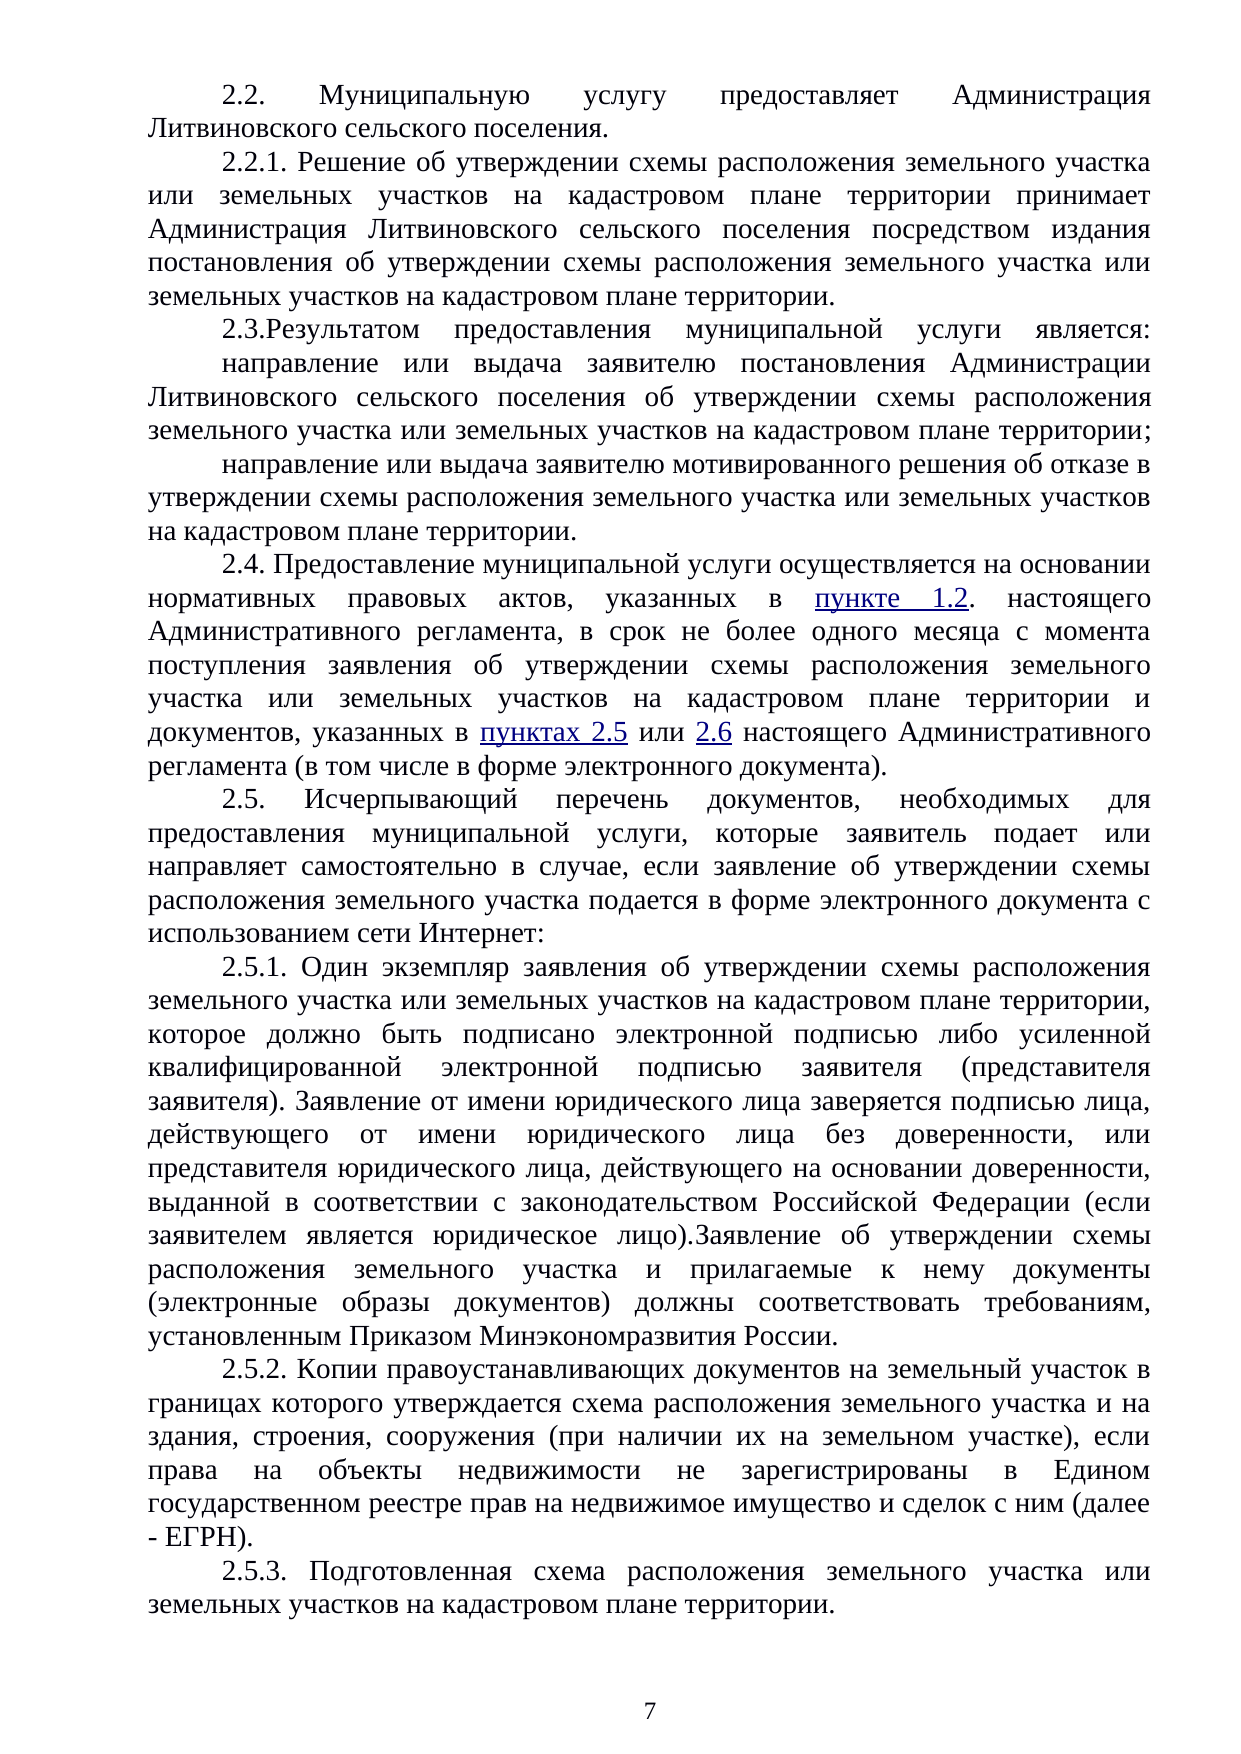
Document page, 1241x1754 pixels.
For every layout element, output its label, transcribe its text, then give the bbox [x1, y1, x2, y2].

text 2.2.1. Решение об утверждении схемы расположения земельного участка или земельных участков на кадастровом плане территории принимает Администрация Литвиновского сельского поселения посредством издания постановления об утверждении схемы расположения земельного участка или земельных участков на кадастровом плане территории. [148, 144, 1152, 312]
text 2.3.Результатом предоставления муниципальной услуги является: направление или выдача заявителю постановления Администрации Литвиновского сельского поселения об утверждении схемы расположения земельного участка или земельных участков на кадастровом плане территории; направление или выдача заявителю мотивированного решения об отказе в утверждении схемы расположения земельного участка или земельных участков на кадастровом плане территории. [148, 312, 1152, 546]
text 2.5.1. Один экземпляр заявления об утверждении схемы расположения земельного участка или земельных участков на кадастровом плане территории, которое должно быть подписано электронной подписью либо усиленной квалифицированной электронной подписью заявителя (представителя заявителя). Заявление от имени юридического лица заверяется подписью лица, действующего от имени юридического лица без доверенности, или представителя юридического лица, действующего на основании доверенности, выданной в соответствии с законодательством Российской Федерации (если заявителем является юридическое лицо).Заявление об утверждении схемы расположения земельного участка и прилагаемые к нему документы (электронные образы документов) должны соответствовать требованиям, установленным Приказом Минэкономразвития России. [148, 949, 1152, 1351]
text 2.2. Муниципальную услугу предоставляет Администрация Литвиновского сельского поселения. [148, 77, 1152, 144]
text 2.5.3. Подготовленная схема расположения земельного участка или земельных участков на кадастровом плане территории. [148, 1553, 1152, 1620]
text 2.5.2. Копии правоустанавливающих документов на земельный участок в границах которого утверждается схема расположения земельного участка и на здания, строения, сооружения (при наличии их на земельном участке), если права на объекты недвижимости не зарегистрированы в Едином государственном реестре прав на недвижимое имущество и сделок с ним (далее - ЕГРН). [148, 1351, 1152, 1553]
text 2.5. Исчерпывающий перечень документов, необходимых для предоставления муниципальной услуги, которые заявитель подает или направляет самостоятельно в случае, если заявление об утверждении схемы расположения земельного участка подается в форме электронного документа с использованием сети Интернет: [148, 781, 1152, 949]
text 2.4. Предоставление муниципальной услуги осуществляется на основании нормативных правовых актов, указанных в пункте 1.2. настоящего Административного регламента, в срок не более одного месяца с момента поступления заявления об утверждении схемы расположения земельного участка или земельных участков на кадастровом плане территории и документов, указанных в пунктах 2.5 или 2.6 настоящего Административного регламента (в том числе в форме электронного документа). [148, 546, 1152, 781]
